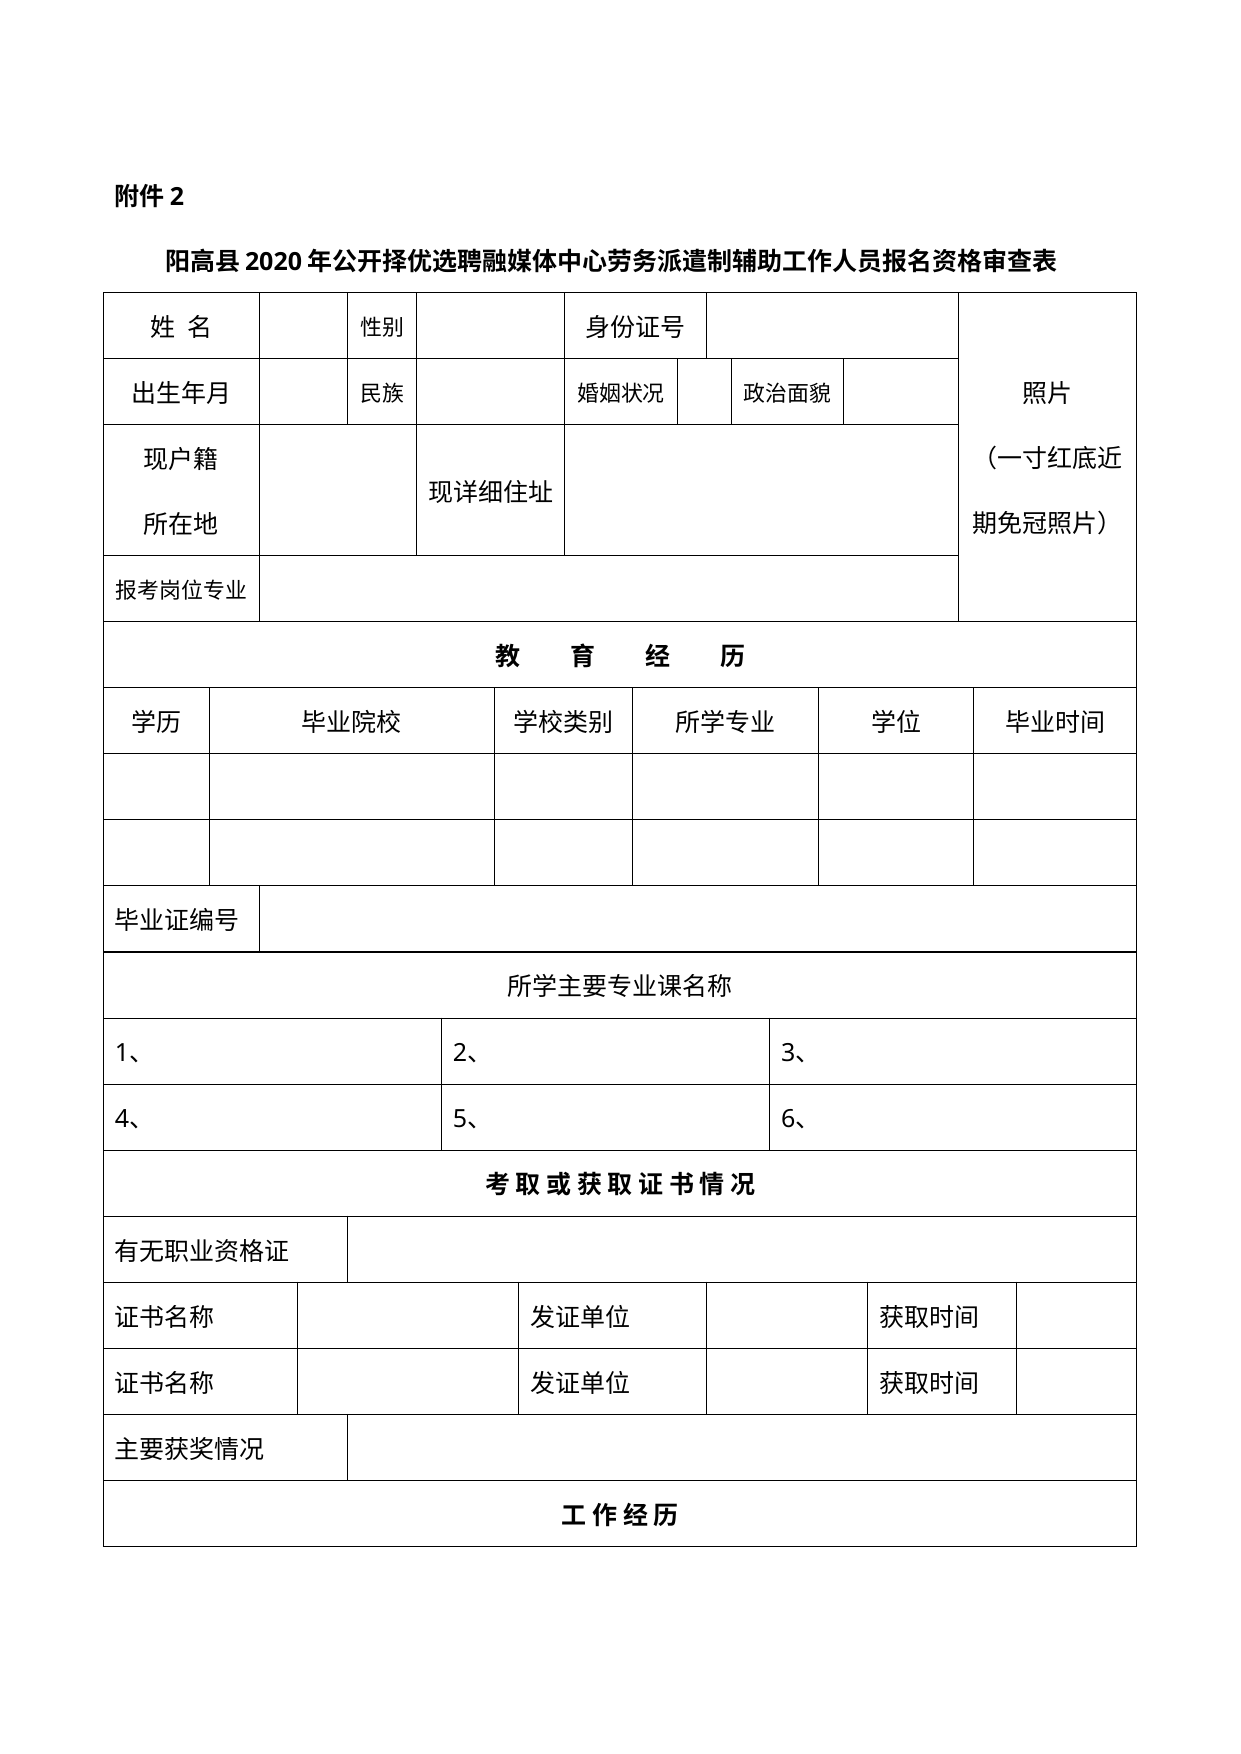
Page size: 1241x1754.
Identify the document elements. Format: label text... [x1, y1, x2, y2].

table_cell 证书名称 [104, 1349, 297, 1414]
table_cell [633, 820, 818, 885]
table_cell [974, 754, 1136, 819]
table_cell 学校类别 [495, 688, 632, 753]
table_cell [104, 754, 209, 819]
table_cell [1017, 1349, 1136, 1414]
table_cell [417, 359, 564, 424]
table_cell 3、 [770, 1019, 1136, 1083]
table_cell 照片 （一寸红底近期免冠照片） [959, 293, 1136, 621]
table_cell 毕业时间 [974, 688, 1136, 753]
table_cell [1017, 1283, 1136, 1348]
table_cell 性别 [348, 293, 416, 358]
table_cell 报考岗位专业 [104, 556, 259, 621]
table_cell [260, 293, 347, 358]
table_cell [707, 293, 958, 358]
table_cell 民族 [348, 359, 416, 424]
table_cell [707, 1283, 867, 1348]
table_cell 所学主要专业课名称 [104, 953, 1136, 1017]
table_cell [678, 359, 731, 424]
table_cell [819, 820, 973, 885]
table_cell [495, 754, 632, 819]
table_cell [417, 293, 564, 358]
table_cell 2、 [442, 1019, 769, 1083]
table_cell 毕业证编号 [104, 886, 259, 951]
table_cell 5、 [442, 1085, 769, 1149]
table_cell [844, 359, 958, 424]
table_cell 6、 [770, 1085, 1136, 1149]
table_cell 姓 名 [104, 293, 259, 358]
table_cell 1、 [104, 1019, 441, 1083]
table_cell 所学专业 [633, 688, 818, 753]
table_cell 有无职业资格证 [104, 1217, 347, 1282]
table_cell [210, 754, 494, 819]
table_cell [260, 425, 416, 555]
table_cell 主要获奖情况 [104, 1415, 347, 1480]
table_cell 现户籍 所在地 [104, 425, 259, 555]
table_cell [348, 1217, 1136, 1282]
table_cell [348, 1415, 1136, 1480]
table_cell 出生年月 [104, 359, 259, 424]
table_cell 工 作 经 历 [104, 1481, 1136, 1546]
table_cell 考 取 或 获 取 证 书 情 况 [104, 1151, 1136, 1216]
table_cell 毕业院校 [210, 688, 494, 753]
table_cell [298, 1283, 518, 1348]
table_cell 身份证号 [565, 293, 706, 358]
table_cell [974, 820, 1136, 885]
table_cell [260, 886, 1136, 951]
table_cell 政治面貌 [732, 359, 843, 424]
table_cell 学历 [104, 688, 209, 753]
table_cell 现详细住址 [417, 425, 564, 555]
table_cell [104, 820, 209, 885]
table_cell [707, 1349, 867, 1414]
table_cell 获取时间 [868, 1283, 1016, 1348]
table_cell 获取时间 [868, 1349, 1016, 1414]
table_cell 证书名称 [104, 1283, 297, 1348]
table_cell [565, 425, 958, 555]
table_cell 婚姻状况 [565, 359, 677, 424]
table_cell 阳高县2020年公开择优选聘融媒体中心劳务派遣制辅助工作人员报名资格审查表 [103, 227, 1137, 292]
table_cell 教 育 经 历 [104, 622, 1136, 687]
table_cell 发证单位 [519, 1283, 706, 1348]
table_cell [210, 820, 494, 885]
table_cell [260, 556, 958, 621]
table_cell 4、 [104, 1085, 441, 1149]
table_cell [260, 359, 347, 424]
table_cell 学位 [819, 688, 973, 753]
table_cell [298, 1349, 518, 1414]
table_cell [819, 754, 973, 819]
table_cell [495, 820, 632, 885]
table_cell [633, 754, 818, 819]
table_header 附件2 [103, 162, 1137, 227]
table_cell 发证单位 [519, 1349, 706, 1414]
